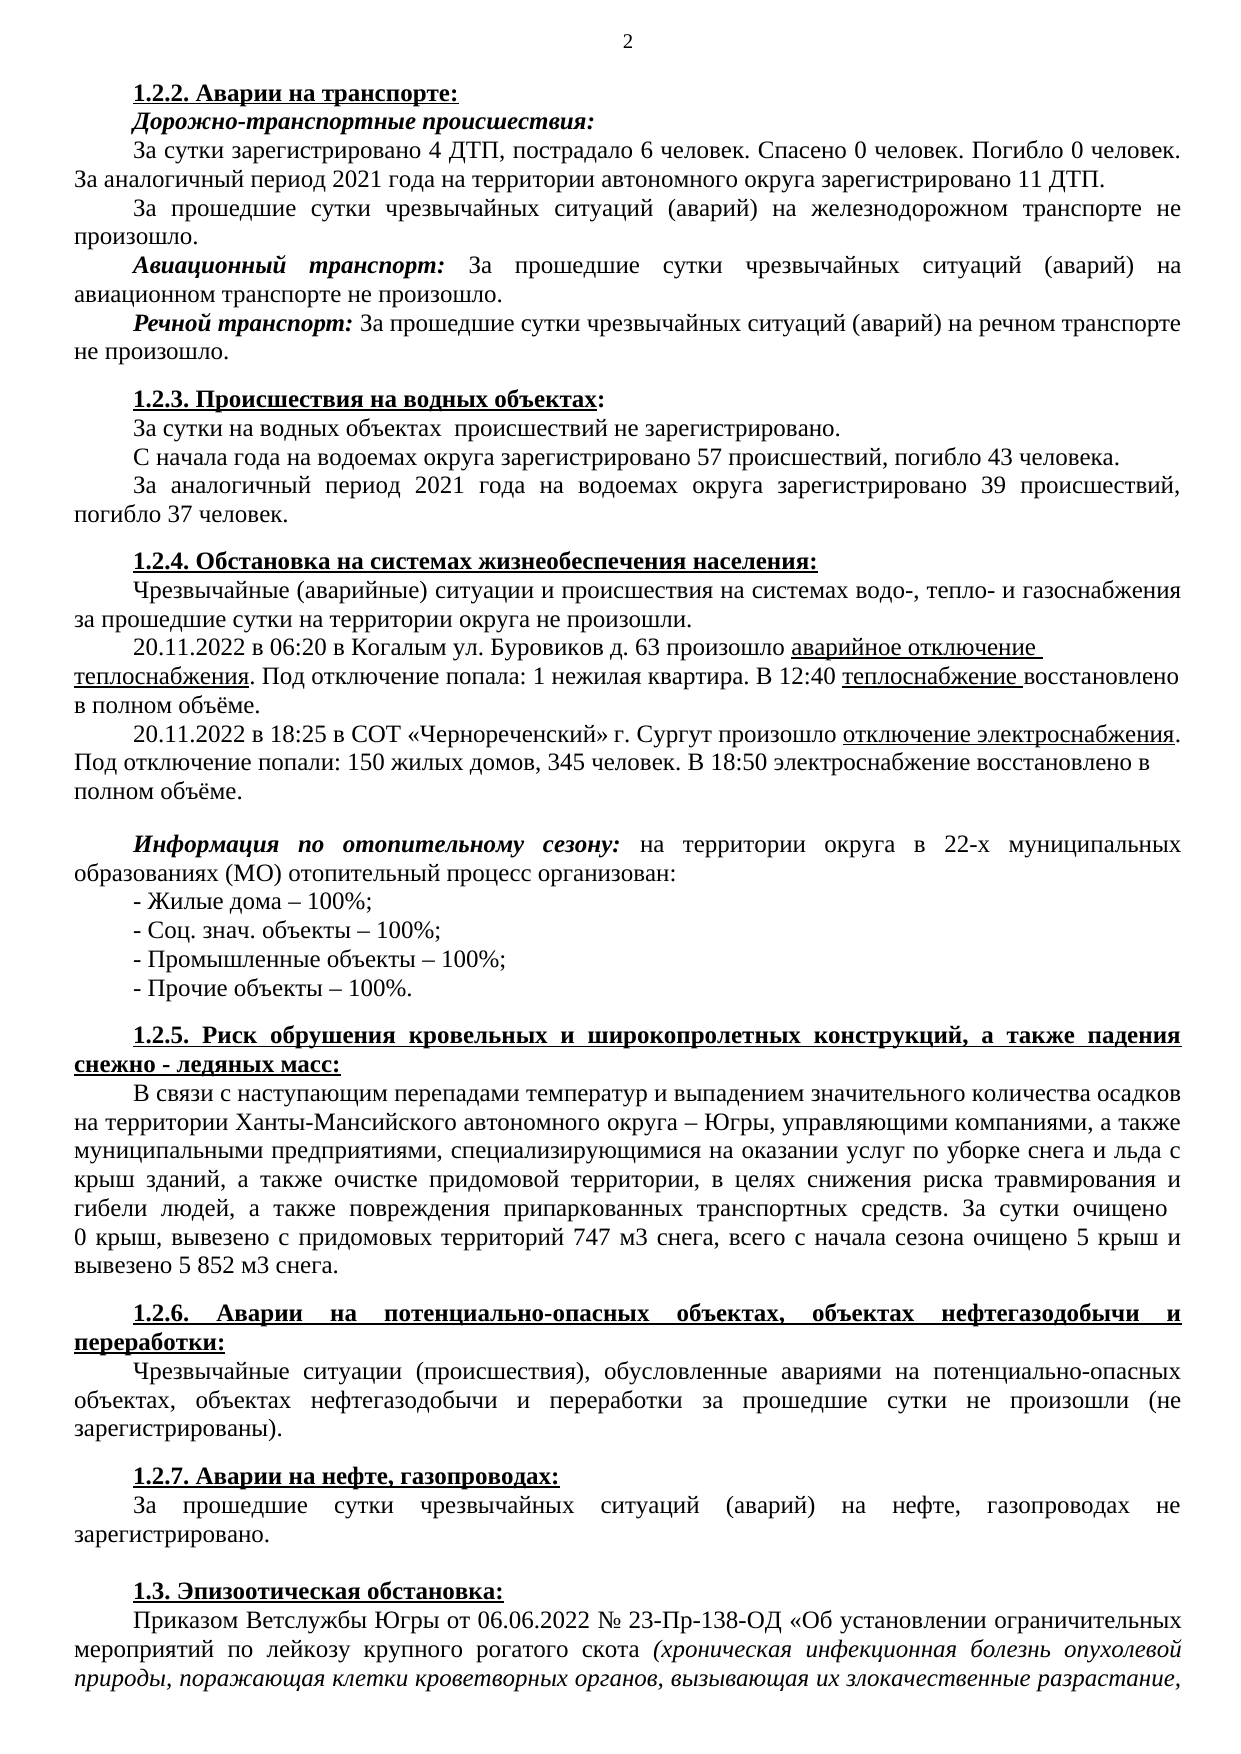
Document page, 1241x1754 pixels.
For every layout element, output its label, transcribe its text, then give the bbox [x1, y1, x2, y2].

text Чрезвычайные (аварийные) ситуации и происшествия на системах водо-, тепло- и газоснабжения за прошедшие сутки на территории округа не произошли. [74, 575, 1182, 632]
text - Соц. знач. объекты – 100%; [74, 915, 1182, 944]
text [74, 1605, 1182, 1691]
text - Прочие объекты – 100%. [74, 973, 1182, 1001]
text За прошедшие сутки чрезвычайных ситуаций (аварий) на железнодорожном транспорте не произошло. [74, 193, 1182, 250]
text 1.2.2. Аварии на транспорте: [74, 78, 1182, 106]
text - Промышленные объекты – 100%; [74, 944, 1182, 973]
text 1.3. Эпизоотическая обстановка: [74, 1576, 1153, 1605]
text - Жилые дома – 100%; [74, 886, 1182, 915]
text Чрезвычайные ситуации (происшествия), обусловленные авариями на потенциально-опасных объектах, объектах нефтегазодобычи и переработки за прошедшие сутки не произошли (не зарегистрированы). [74, 1356, 1182, 1442]
text Речной транспорт: За прошедшие сутки чрезвычайных ситуаций (аварий) на речном транспорте не произошло. [74, 308, 1182, 365]
text 1.2.4. Обстановка на системах жизнеобеспечения населения: [74, 546, 1182, 575]
text За аналогичный период 2021 года на водоемах округа зарегистрировано 39 происшествий, погибло 37 человек. [74, 471, 1182, 528]
text В связи с наступающим перепадами температур и выпадением значительного количества осадков на территории Ханты-Мансийского автономного округа – Югры, управляющими компаниями, а также муниципальными предприятиями, специализирующимися на оказании услуг по уборке снега и льда с крыш зданий, а также очистке придомовой территории, в целях снижения риска травмирования и гибели людей, а также повреждения припаркованных транспортных средств. За сутки очищено 0 крыш, вывезено с придомовых территорий 747 м3 снега, всего с начала сезона очищено 5 крыш и вывезено 5 852 м3 снега. [74, 1078, 1182, 1279]
text За сутки на водных объектах происшествий не зарегистрировано. [74, 413, 1182, 442]
text 20.11.2022 в 18:25 в СОТ «Чернореченский» г. Сургут произошло отключение электроснабжения. Под отключение попали: 150 жилых домов, 345 человек. В 18:50 электроснабжение восстановлено в полном объёме. [74, 719, 1182, 805]
text 1.2.3. Происшествия на водных объектах: [74, 384, 1182, 413]
text За сутки зарегистрировано 4 ДТП, пострадало 6 человек. Спасено 0 человек. Погибло 0 человек. За аналогичный период 2021 года на территории автономного округа зарегистрировано 11 ДТП. [74, 135, 1182, 193]
text Авиационный транспорт: За прошедшие сутки чрезвычайных ситуаций (аварий) на авиационном транспорте не произошло. [74, 250, 1182, 308]
text Информация по отопительному сезону: на территории округа в 22-х муниципальных образованиях (МО) отопительный процесс организован: [74, 829, 1182, 886]
text 1.2.6. Аварии на потенциально-опасных объектах, объектах нефтегазодобычи и переработки: [74, 1298, 1182, 1356]
text Дорожно-транспортные происшествия: [74, 106, 1182, 135]
text С начала года на водоемах округа зарегистрировано 57 происшествий, погибло 43 человека. [74, 442, 1182, 471]
text За прошедшие сутки чрезвычайных ситуаций (аварий) на нефте, газопроводах не зарегистрировано. [74, 1490, 1182, 1548]
text 20.11.2022 в 06:20 в Когалым ул. Буровиков д. 63 произошло аварийное отключение теплоснабжения. Под отключение попала: 1 нежилая квартира. В 12:40 теплоснабжение восстановлено в полном объёме. [74, 632, 1182, 719]
text 1.2.5. Риск обрушения кровельных и широкопролетных конструкций, а также падения снежно - ледяных масс: [74, 1021, 1182, 1078]
text 1.2.7. Аварии на нефте, газопроводах: [74, 1461, 1182, 1490]
